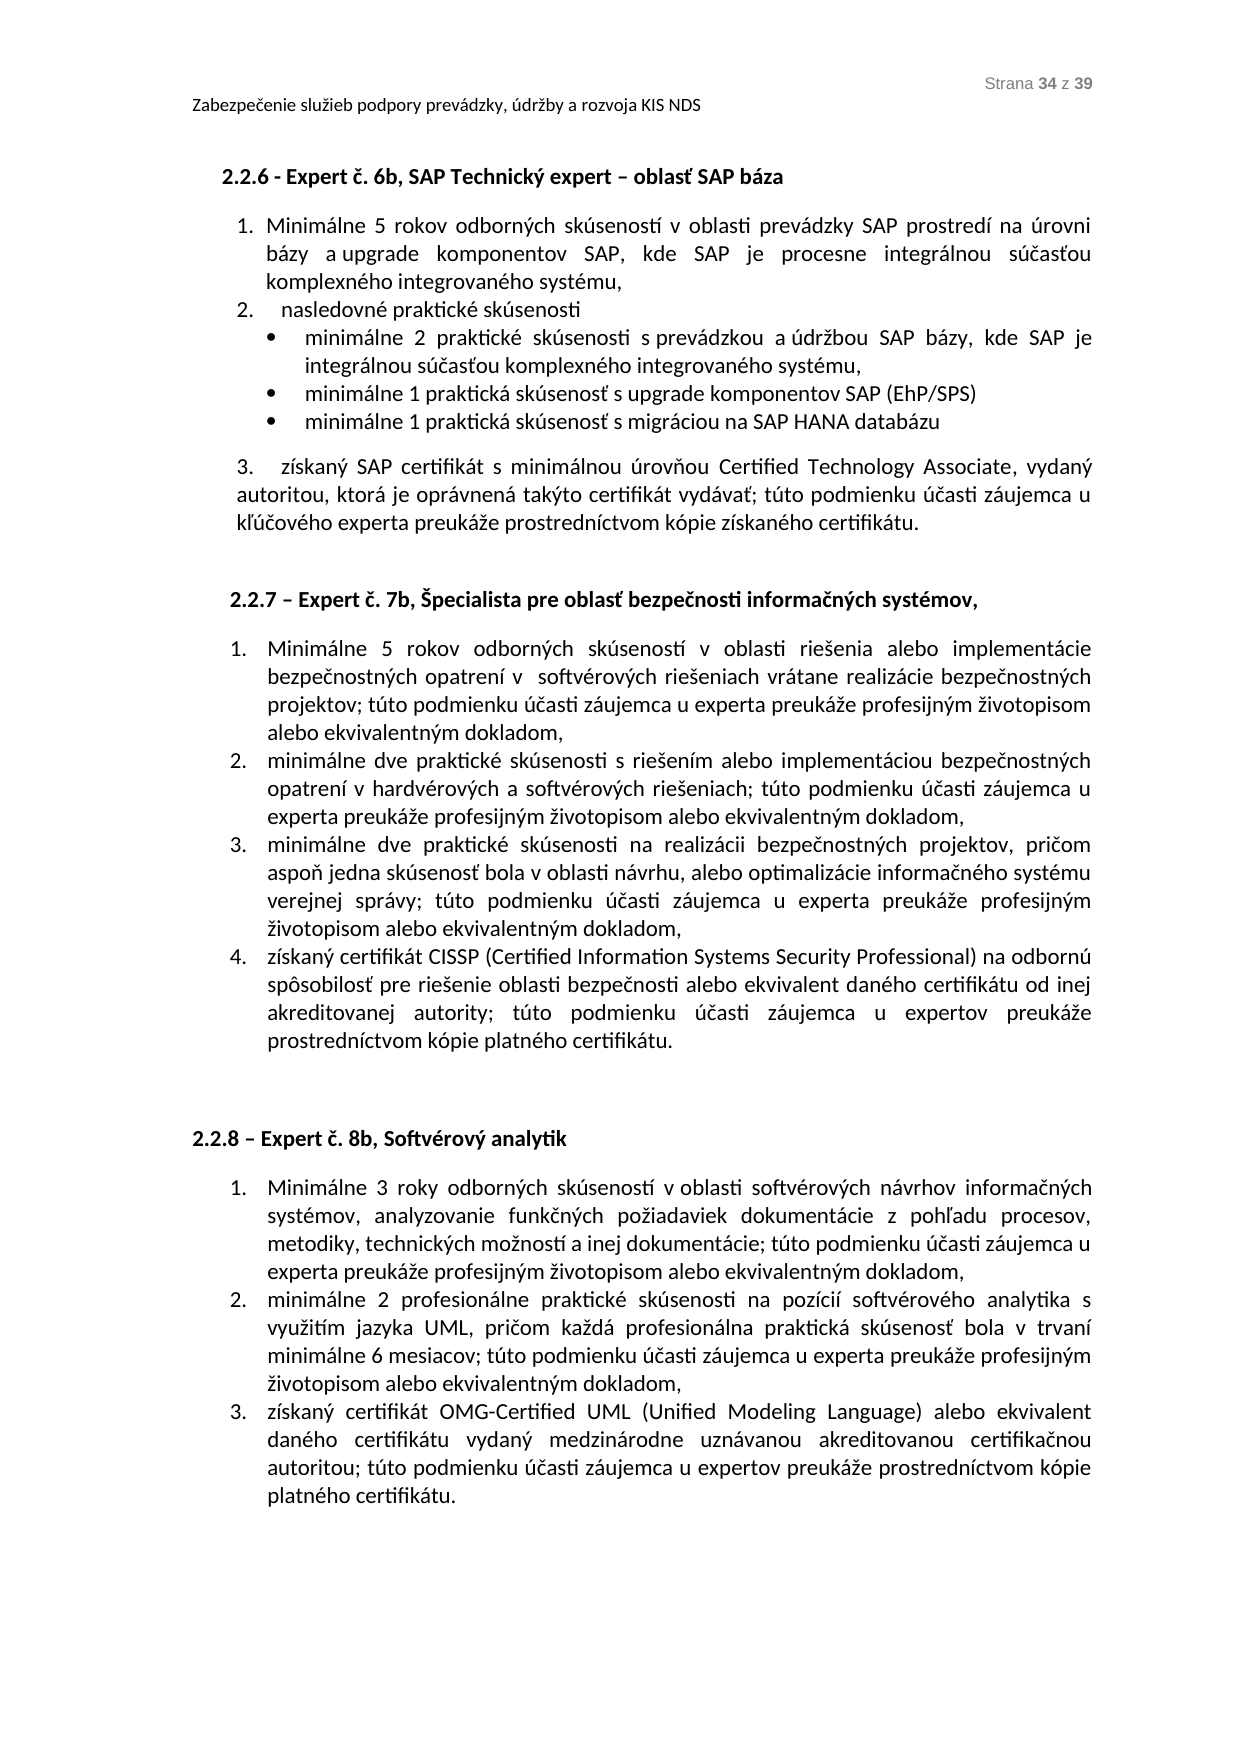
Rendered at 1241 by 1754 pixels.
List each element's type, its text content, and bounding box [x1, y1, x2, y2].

list minimálne dve praktické skúsenosti na realizácii bezpečnostných projektov, pričom aspoň jedna skúsenosť bola v oblasti návrhu, alebo optimalizácie informačného systému verejnej správy; túto podmienku účasti záujemca u experta preukáže profesijným životopisom alebo ekvivalentným dokladom, [229, 830, 1093, 942]
list Minimálne 5 rokov odborných skúseností v oblasti prevádzky SAP prostredí na úrovni bázy a upgrade komponentov SAP, kde SAP je procesne integrálnou súčasťou komplexného integrovaného systému, [236, 211, 1093, 295]
list získaný SAP certifikát s minimálnou úrovňou Certified Technology Associate, vydaný autoritou, ktorá je oprávnená takýto certifikát vydávať; túto podmienku účasti záujemca u kľúčového experta preukáže prostredníctvom kópie získaného certifikátu. [236, 452, 1093, 536]
list nasledovné praktické skúsenosti [225, 295, 1093, 323]
list minimálne 1 praktická skúsenosť s upgrade komponentov SAP (EhP/SPS) [267, 379, 1093, 407]
list minimálne 1 praktická skúsenosť s migráciou na SAP HANA databázu [267, 407, 1093, 436]
list získaný certifikát OMG-Certified UML (Unified Modeling Language) alebo ekvivalent daného certifikátu vydaný medzinárodne uznávanou akreditovanou certifikačnou autoritou; túto podmienku účasti záujemca u expertov preukáže prostredníctvom kópie platného certifikátu. [229, 1397, 1093, 1509]
list získaný certifikát CISSP (Certified Information Systems Security Professional) na odbornú spôsobilosť pre riešenie oblasti bezpečnosti alebo ekvivalent daného certifikátu od inej akreditovanej autority; túto podmienku účasti záujemca u expertov preukáže prostredníctvom kópie platného certifikátu. [229, 942, 1093, 1054]
text 2.2.7 – Expert č. 7b, Špecialista pre oblasť bezpečnosti informačných systémov, [229, 585, 1093, 613]
text 2.2.6 - Expert č. 6b, SAP Technický expert – oblasť SAP báza [192, 162, 1093, 191]
text 2.2.8 – Expert č. 8b, Softvérový analytik [192, 1124, 1093, 1152]
list minimálne 2 profesionálne praktické skúsenosti na pozícií softvérového analytika s využitím jazyka UML, pričom každá profesionálna praktická skúsenosť bola v trvaní minimálne 6 mesiacov; túto podmienku účasti záujemca u experta preukáže profesijným životopisom alebo ekvivalentným dokladom, [229, 1285, 1093, 1397]
list Minimálne 3 roky odborných skúseností v oblasti softvérových návrhov informačných systémov, analyzovanie funkčných požiadaviek dokumentácie z pohľadu procesov, metodiky, technických možností a inej dokumentácie; túto podmienku účasti záujemca u experta preukáže profesijným životopisom alebo ekvivalentným dokladom, [229, 1173, 1093, 1285]
list minimálne dve praktické skúsenosti s riešením alebo implementáciou bezpečnostných opatrení v hardvérových a softvérových riešeniach; túto podmienku účasti záujemca u experta preukáže profesijným životopisom alebo ekvivalentným dokladom, [229, 746, 1093, 830]
list minimálne 2 praktické skúsenosti s prevádzkou a údržbou SAP bázy, kde SAP je integrálnou súčasťou komplexného integrovaného systému, [267, 323, 1093, 379]
list Minimálne 5 rokov odborných skúseností v oblasti riešenia alebo implementácie bezpečnostných opatrení v softvérových riešeniach vrátane realizácie bezpečnostných projektov; túto podmienku účasti záujemca u experta preukáže profesijným životopisom alebo ekvivalentným dokladom, [229, 634, 1093, 746]
